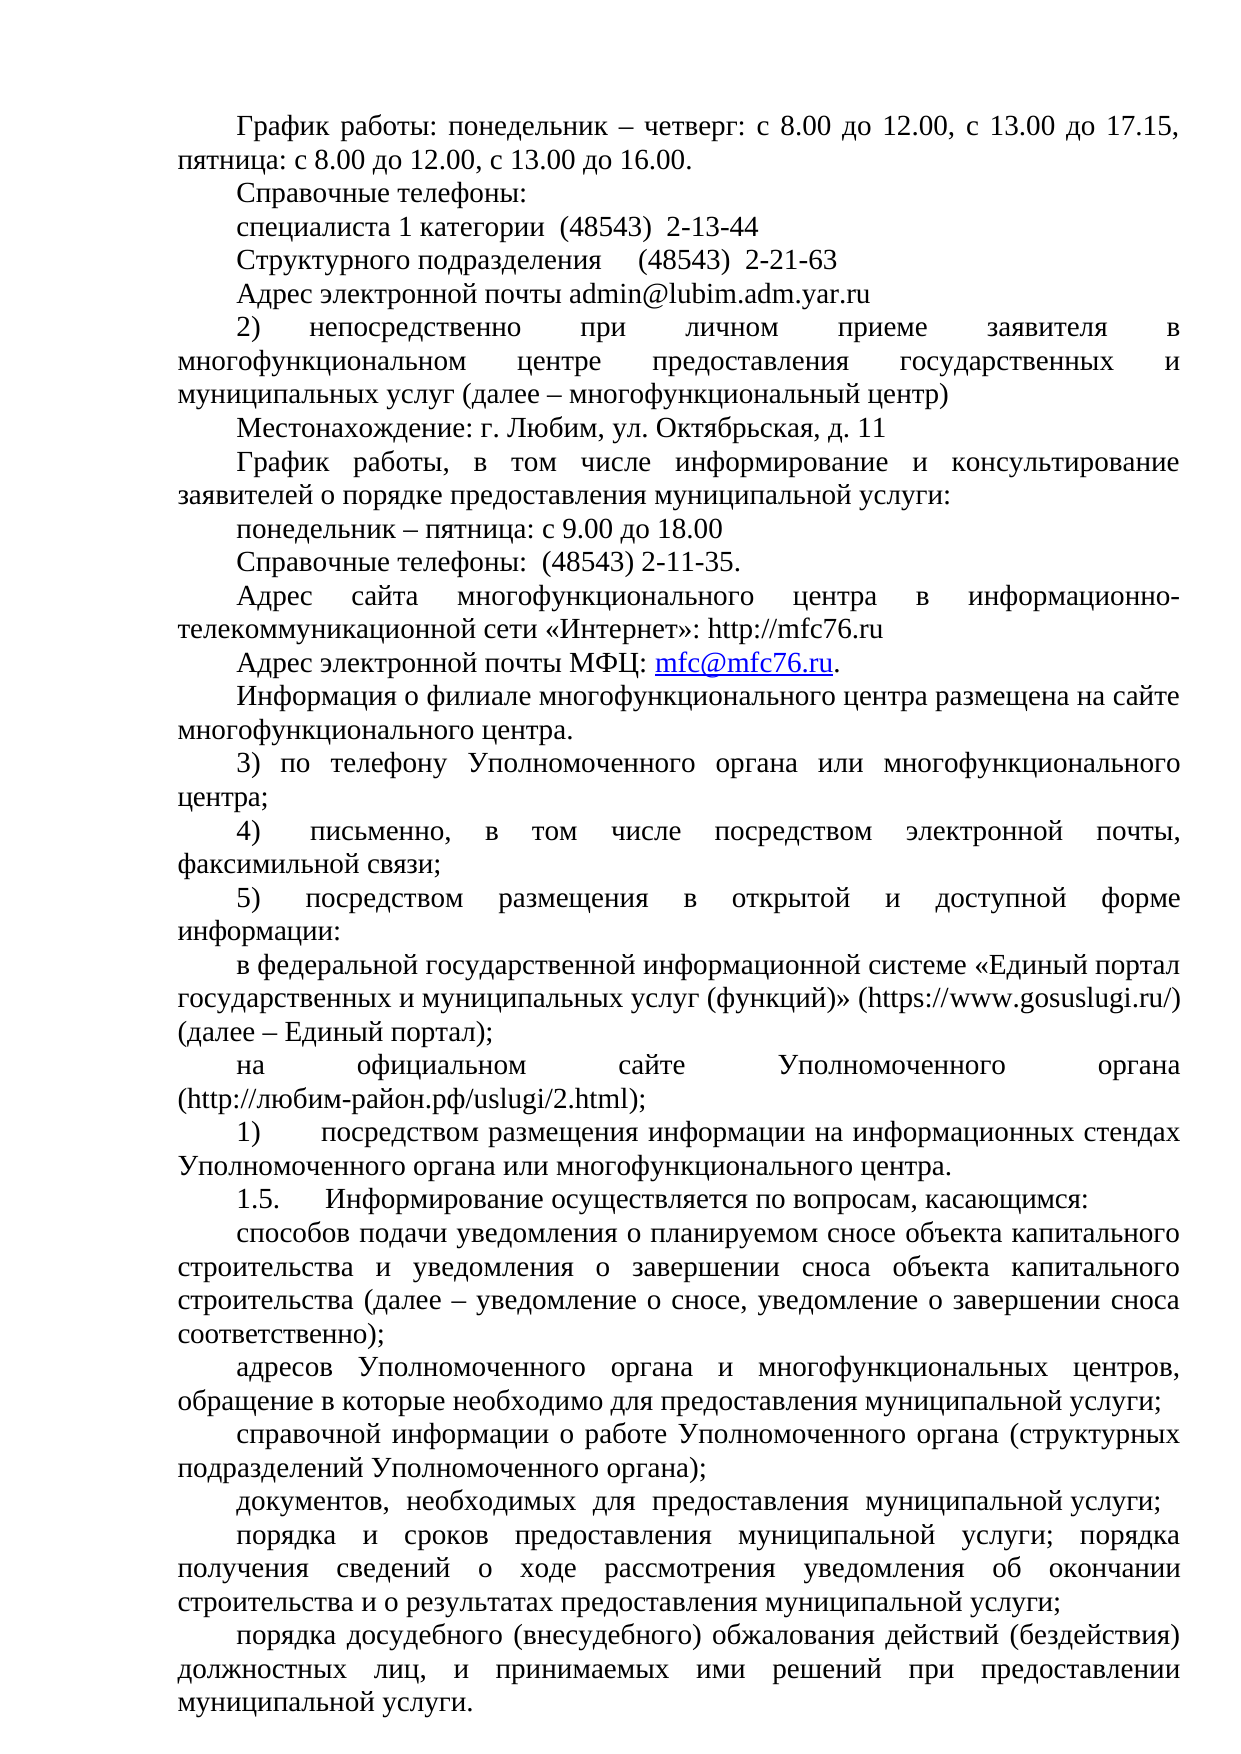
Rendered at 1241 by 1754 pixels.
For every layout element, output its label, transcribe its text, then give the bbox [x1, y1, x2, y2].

list специалиста 1 категории (48543) 2-13-44 [177, 209, 1181, 242]
text понедельник – пятница: с 9.00 до 18.00 [177, 511, 1181, 544]
list Информирование осуществляется по вопросам, касающимся: [177, 1182, 1181, 1215]
list письменно, в том числе посредством электронной почты, факсимильной связи; [177, 813, 1181, 880]
text 3) по телефону Уполномоченного органа или многофункционального центра; [177, 746, 1181, 813]
list Справочные телефоны: [177, 175, 1181, 209]
text в федеральной государственной информационной системе «Единый портал государственных и муниципальных услуг (функций)» (https://www.gosuslugi.ru/) (далее – Единый портал); [177, 947, 1181, 1047]
text Справочные телефоны: (48543) 2-11-35. [177, 544, 1181, 578]
text порядка досудебного (внесудебного) обжалования действий (бездействия) должностных лиц, и принимаемых ими решений при предоставлении муниципальной услуги. [177, 1617, 1181, 1718]
text Адрес электронной почты МФЦ: mfc@mfc76.ru. [177, 645, 1181, 678]
text документов, необходимых для предоставления муниципальной услуги; [177, 1483, 1181, 1517]
list Структурного подразделения (48543) 2-21-63 [177, 242, 1181, 276]
text адресов Уполномоченного органа и многофункциональных центров, обращение в которые необходимо для предоставления муниципальной услуги; [177, 1349, 1181, 1416]
text Адрес сайта многофункционального центра в информационно-телекоммуникационной сети «Интернет»: http://mfc76.ru [177, 578, 1181, 645]
text Информация о филиале многофункционального центра размещена на сайте многофункционального центра. [177, 678, 1181, 746]
text Местонахождение: г. Любим, ул. Октябрьская, д. 11 [177, 410, 1181, 444]
text порядка и сроков предоставления муниципальной услуги; порядка получения сведений о ходе рассмотрения уведомления об окончании строительства и о результатах предоставления муниципальной услуги; [177, 1517, 1181, 1617]
list непосредственно при личном приеме заявителя в многофункциональном центре предоставления государственных и муниципальных услуг (далее – многофункциональный центр) [177, 309, 1181, 410]
list График работы: понедельник – четверг: с 8.00 до 12.00, с 13.00 до 17.15, пятница: с 8.00 до 12.00, с 13.00 до 16.00. [177, 108, 1181, 175]
list Адрес электронной почты admin@lubim.adm.yar.ru [236, 276, 1181, 309]
text График работы, в том числе информирование и консультирование заявителей о порядке предоставления муниципальной услуги: [177, 444, 1181, 511]
text способов подачи уведомления о планируемом сносе объекта капитального строительства и уведомления о завершении сноса объекта капитального строительства (далее – уведомление о сносе, уведомление о завершении сноса соответственно); [177, 1215, 1181, 1349]
text на официальном сайте Уполномоченного органа (http://любим-район.рф/uslugi/2.html); [177, 1047, 1181, 1114]
list посредством размещения информации на информационных стендах Уполномоченного органа или многофункционального центра. [177, 1114, 1181, 1182]
text справочной информации о работе Уполномоченного органа (структурных подразделений Уполномоченного органа); [177, 1416, 1181, 1483]
list посредством размещения в открытой и доступной форме информации: [177, 880, 1181, 947]
